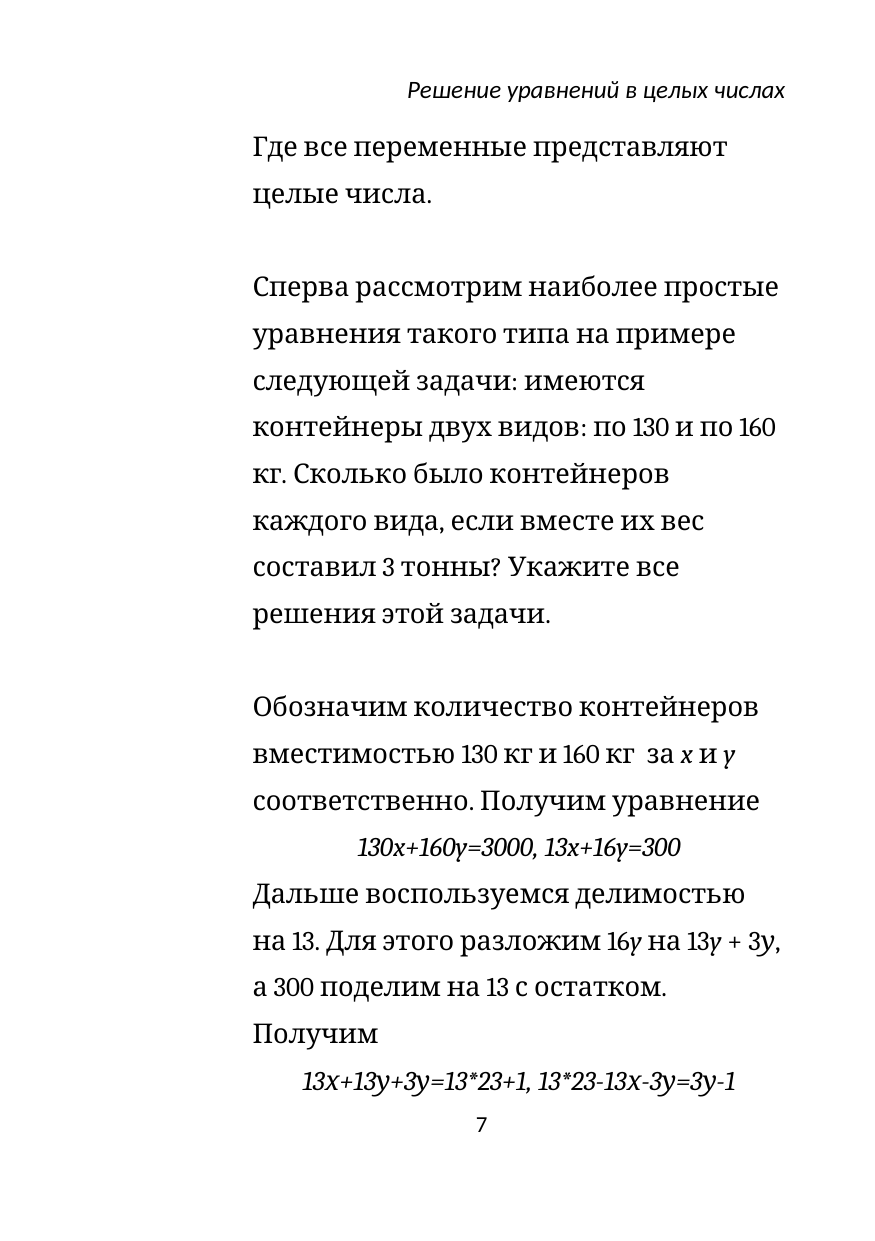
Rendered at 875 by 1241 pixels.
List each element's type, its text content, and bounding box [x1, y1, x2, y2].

list Дальше воспользуемся делимостью на 13. Для этого разложим 16y на 13y + 3у, а 300 поделим на 13 с остатком. Получим [252, 879, 785, 1050]
list 13х+13у+3у=13*23+1, 13*23-13х-3у=3у-1 [252, 1066, 785, 1097]
list 130x+160y=3000, 13x+16y=300 [252, 832, 785, 863]
list Обозначим количество контейнеров вместимостью 130 кг и 160 кг за x и y соответственно. Получим уравнение [252, 692, 785, 817]
list Сперва рассмотрим наиболее простые уравнения такого типа на примере следующей задачи: имеются контейнеры двух видов: по 130 и по 160 кг. Сколько было контейнеров каждого вида, если вместе их вес составил 3 тонны? Укажите все решения этой задачи. [252, 272, 785, 630]
list Где все переменные представляют целые числа. [252, 132, 785, 210]
